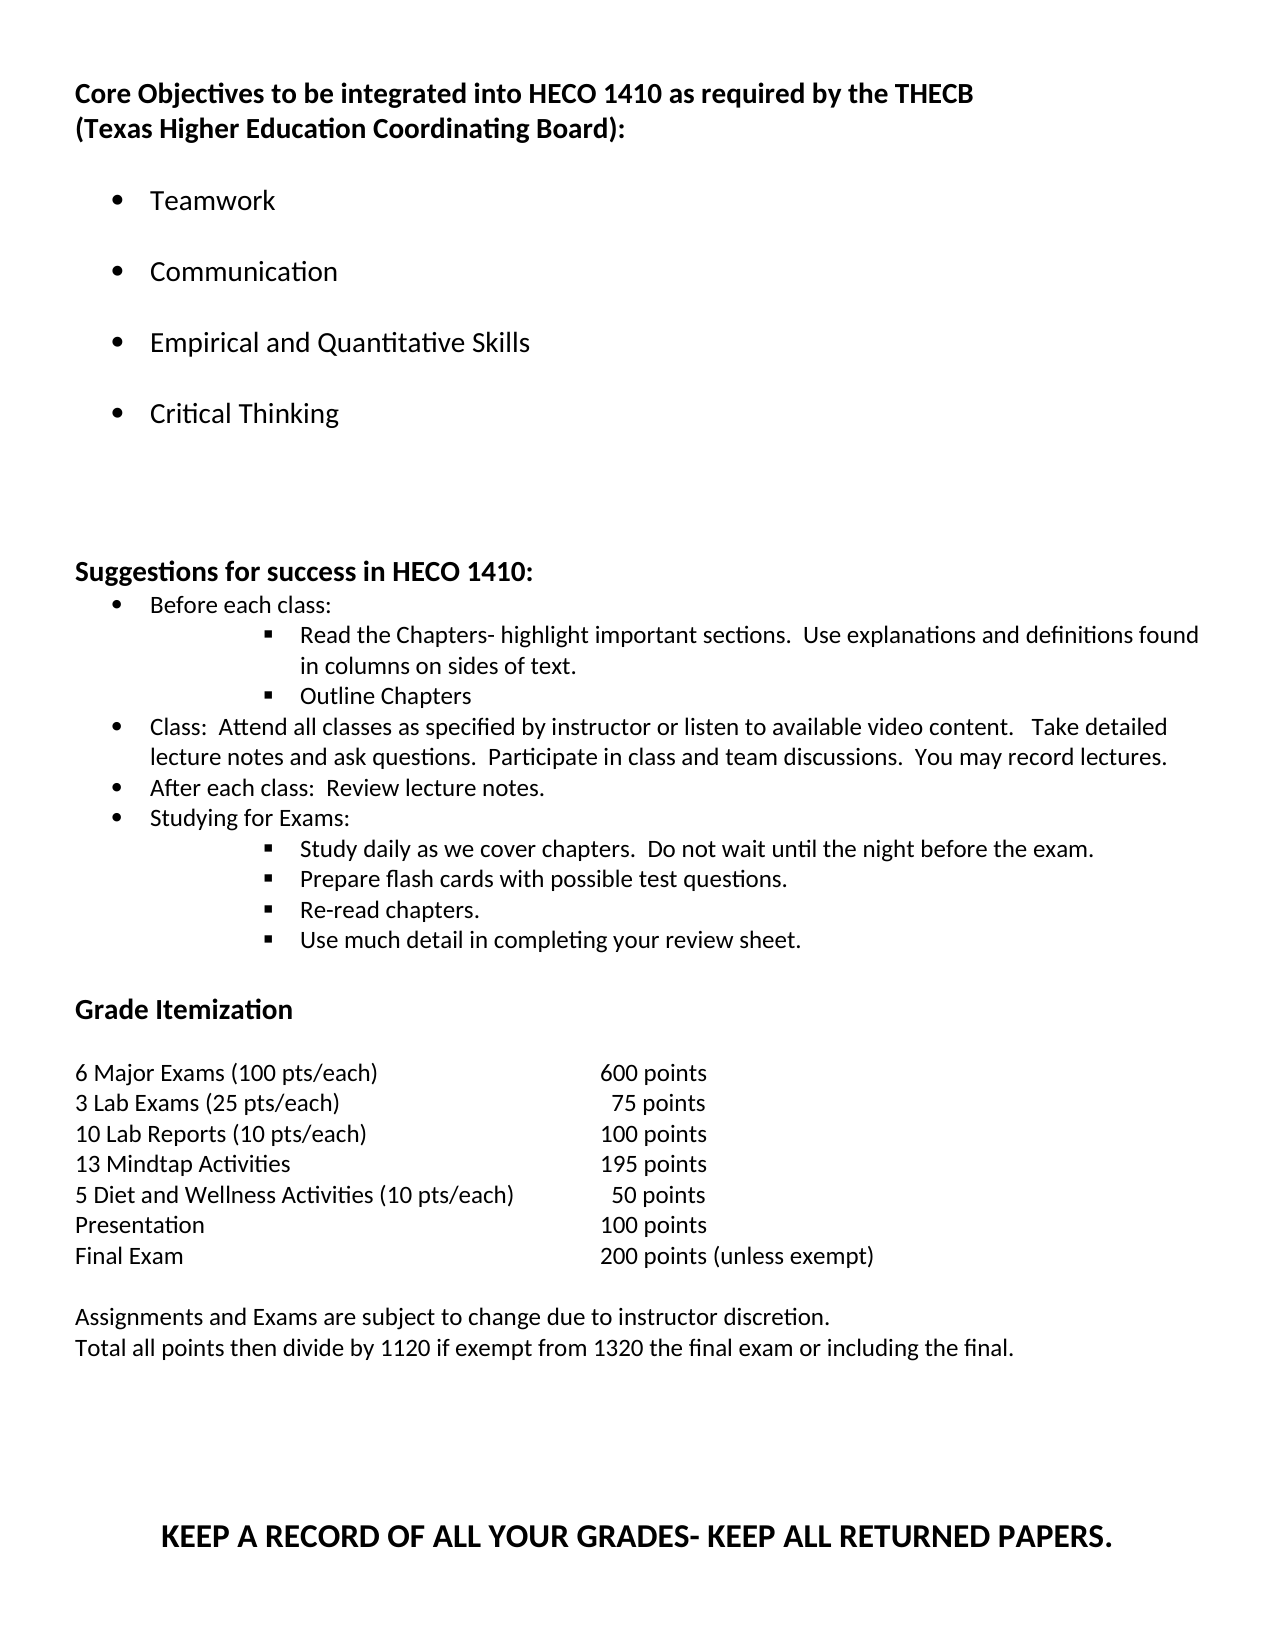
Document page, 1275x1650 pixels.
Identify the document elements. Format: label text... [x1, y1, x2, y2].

list Studying for Exams: [112, 803, 1200, 833]
list Read the Chapters- highlight important sections. Use explanations and definitions found in columns on sides of text. [262, 619, 1200, 681]
list Teamwork [112, 182, 1200, 217]
list Communication [112, 253, 1200, 289]
list Critical Thinking [112, 396, 1200, 431]
text 3 Lab Exams (25 pts/each) 75 points [75, 1087, 1200, 1118]
text 5 Diet and Wellness Activities (10 pts/each) 50 points [75, 1179, 1200, 1209]
text 6 Major Exams (100 pts/each) 600 points [75, 1057, 1200, 1087]
list Empirical and Quantitative Skills [112, 324, 1200, 360]
list After each class: Review lecture notes. [112, 772, 1200, 803]
list Re-read chapters. [262, 894, 1200, 925]
text Assignments and Exams are subject to change due to instructor discretion. [75, 1301, 1200, 1332]
text 10 Lab Reports (10 pts/each) 100 points [75, 1118, 1200, 1148]
text Core Objectives to be integrated into HECO 1410 as required by the THECB [75, 75, 1200, 111]
list Prepare flash cards with possible test questions. [262, 864, 1200, 894]
subtitle Suggestions for success in HECO 1410: [75, 553, 1200, 589]
text Total all points then divide by 1120 if exempt from 1320 the final exam or including the final. [75, 1332, 1200, 1362]
list Outline Chapters [262, 681, 1200, 711]
text Presentation 100 points [75, 1209, 1200, 1240]
list Study daily as we cover chapters. Do not wait until the night before the exam. [262, 833, 1200, 864]
subtitle Grade Itemization [75, 991, 1200, 1026]
text 13 Mindtap Activities 195 points [75, 1148, 1200, 1179]
list Class: Attend all classes as specified by instructor or listen to available video content. Take detailed lecture notes and ask questions. Participate in class and team discussions. You may record lectures. [112, 711, 1200, 772]
list Before each class: [112, 589, 1200, 619]
text KEEP A RECORD OF ALL YOUR GRADES- KEEP ALL RETURNED PAPERS. [75, 1515, 1200, 1556]
text (Texas Higher Education Coordinating Board): [75, 111, 1200, 146]
text Final Exam 200 points (unless exempt) [75, 1240, 1200, 1271]
list Use much detail in completing your review sheet. [262, 925, 1200, 955]
